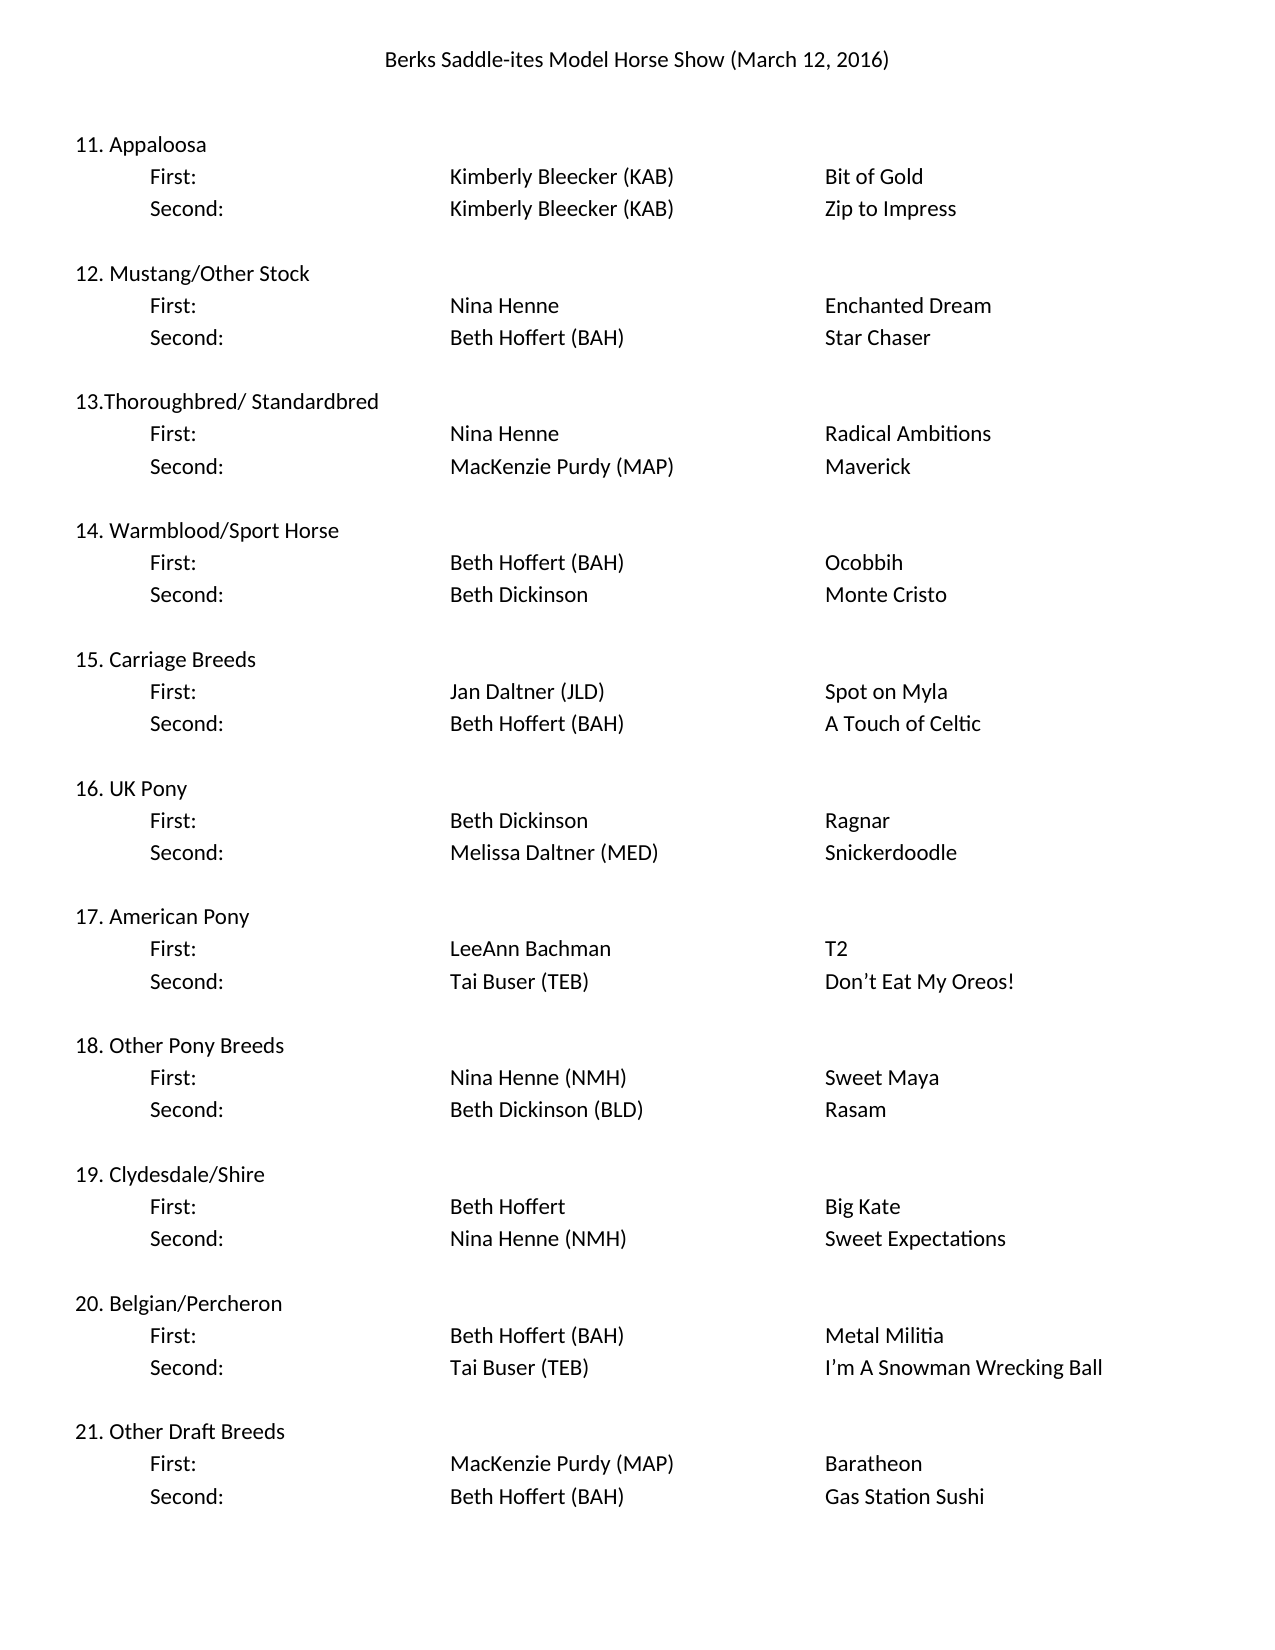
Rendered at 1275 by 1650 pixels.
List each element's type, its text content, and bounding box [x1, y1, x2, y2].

text First: Nina Henne (NMH) Sweet Maya [75, 1063, 1200, 1091]
text First: Nina Henne Radical Ambitions [75, 419, 1200, 448]
text Second: Melissa Daltner (MED) Snickerdoodle [75, 838, 1200, 866]
text Second: Beth Hoffert (BAH) Gas Station Sushi [75, 1482, 1200, 1510]
text 15. Carriage Breeds [75, 645, 1200, 673]
text First: Nina Henne Enchanted Dream [75, 291, 1200, 319]
text Second: Beth Hoffert (BAH) Star Chaser [75, 323, 1200, 351]
text 14. Warmblood/Sport Horse [75, 516, 1200, 544]
text 11. Appaloosa [75, 130, 1200, 158]
text Second: Beth Dickinson (BLD) Rasam [75, 1096, 1200, 1123]
text 12. Mustang/Other Stock [75, 259, 1200, 287]
text 21. Other Draft Breeds [75, 1417, 1200, 1445]
text First: Jan Daltner (JLD) Spot on Myla [75, 677, 1200, 705]
text First: MacKenzie Purdy (MAP) Baratheon [75, 1449, 1200, 1478]
text Second: Beth Hoffert (BAH) A Touch of Celtic [75, 709, 1200, 737]
text 13.Thoroughbred/ Standardbred [75, 387, 1200, 415]
text First: Beth Dickinson Ragnar [75, 806, 1200, 834]
text 19. Clydesdale/Shire [75, 1160, 1200, 1188]
text First: Beth Hoffert Big Kate [75, 1192, 1200, 1220]
text Second: Tai Buser (TEB) I’m A Snowman Wrecking Ball [75, 1353, 1200, 1381]
text 18. Other Pony Breeds [75, 1031, 1200, 1059]
text First: Kimberly Bleecker (KAB) Bit of Gold [75, 162, 1200, 190]
text Second: Nina Henne (NMH) Sweet Expectations [75, 1224, 1200, 1252]
text Second: Beth Dickinson Monte Cristo [75, 581, 1200, 608]
text 16. UK Pony [75, 774, 1200, 802]
text Second: MacKenzie Purdy (MAP) Maverick [75, 452, 1200, 480]
text First: LeeAnn Bachman T2 [75, 934, 1200, 963]
text 17. American Pony [75, 902, 1200, 930]
text Second: Kimberly Bleecker (KAB) Zip to Impress [75, 194, 1200, 222]
text First: Beth Hoffert (BAH) Ocobbih [75, 548, 1200, 576]
text 20. Belgian/Percheron [75, 1289, 1200, 1317]
text First: Beth Hoffert (BAH) Metal Militia [75, 1321, 1200, 1349]
text Second: Tai Buser (TEB) Don’t Eat My Oreos! [75, 967, 1200, 995]
